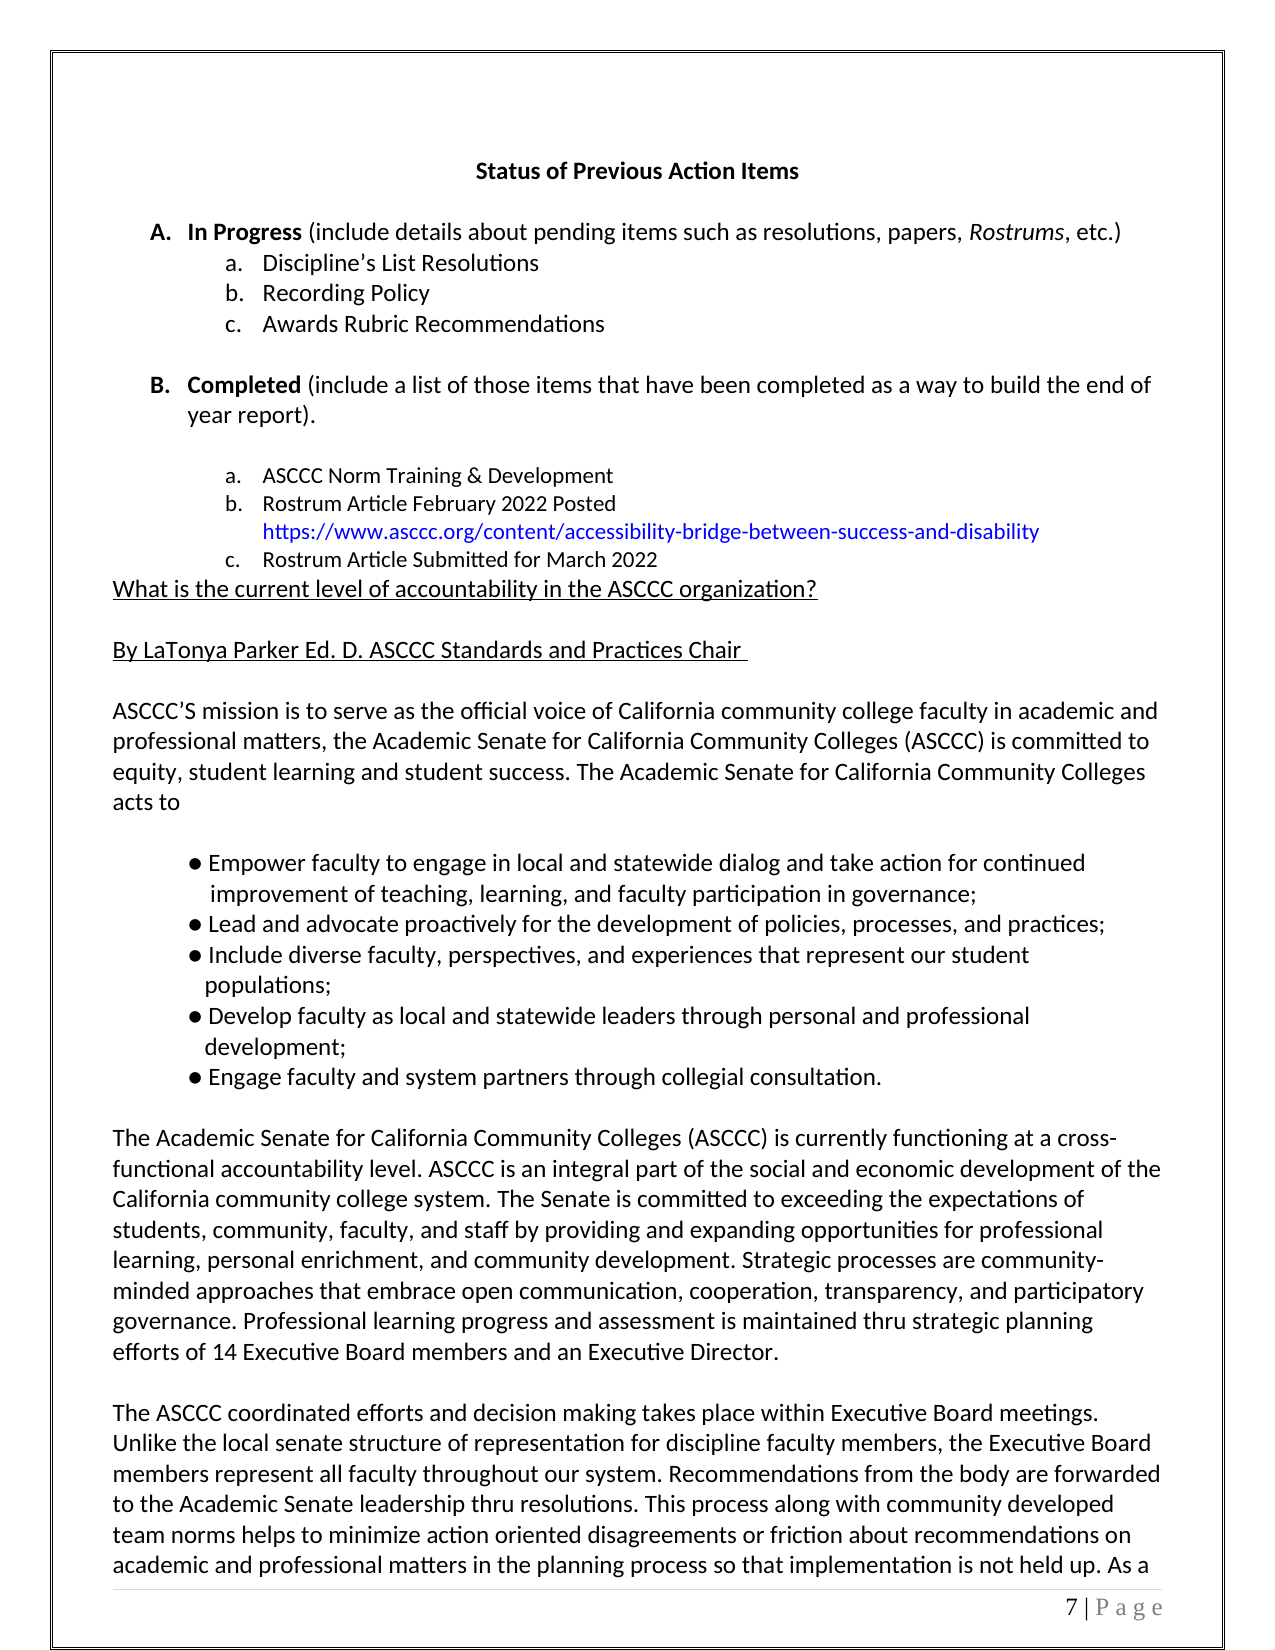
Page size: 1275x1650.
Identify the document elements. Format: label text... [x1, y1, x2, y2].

list Rostrum Article Submitted for March 2022 [225, 545, 1162, 573]
text ASCCC’S mission is to serve as the official voice of California community college faculty in academic and professional matters, the Academic Senate for California Community Colleges (ASCCC) is committed to equity, student learning and student success. The Academic Senate for California Community Colleges acts to [112, 695, 1162, 817]
text ● Lead and advocate proactively for the development of policies, processes, and practices; [187, 908, 1162, 939]
list Awards Rubric Recommendations [225, 308, 1162, 339]
text What is the current level of accountability in the ASCCC organization? [112, 573, 1162, 603]
text ● Empower faculty to engage in local and statewide dialog and take action for continued [187, 847, 1162, 878]
text By LaTonya Parker Ed. D. ASCCC Standards and Practices Chair [112, 634, 1162, 664]
text ● Include diverse faculty, perspectives, and experiences that represent our student [187, 939, 1162, 969]
list Rostrum Article February 2022 Posted [225, 489, 1162, 517]
text ● Develop faculty as local and statewide leaders through personal and professional [187, 1000, 1162, 1031]
text The Academic Senate for California Community Colleges (ASCCC) is currently functioning at a cross-functional accountability level. ASCCC is an integral part of the social and economic development of the California community college system. The Senate is committed to exceeding the expectations of students, community, faculty, and staff by providing and expanding opportunities for professional learning, personal enrichment, and community development. Strategic processes are community-minded approaches that embrace open communication, cooperation, transparency, and participatory governance. Professional learning progress and assessment is maintained thru strategic planning efforts of 14 Executive Board members and an Executive Director. [112, 1122, 1162, 1366]
list In Progress (include details about pending items such as resolutions, papers, Rostrums, etc.) [150, 217, 1162, 247]
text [112, 1397, 1162, 1580]
text development; [187, 1031, 1162, 1061]
list https://www.asccc.org/content/accessibility-bridge-between-success-and-disability [262, 517, 1162, 545]
text improvement of teaching, learning, and faculty participation in governance; [187, 878, 1162, 908]
text Status of Previous Action Items [112, 156, 1162, 186]
list Discipline’s List Resolutions [225, 247, 1162, 278]
list Completed (include a list of those items that have been completed as a way to build the end of year report). [150, 369, 1162, 430]
list ASCCC Norm Training & Development [225, 461, 1162, 489]
text ● Engage faculty and system partners through collegial consultation. [187, 1061, 1162, 1092]
list Recording Policy [225, 278, 1162, 308]
text populations; [187, 969, 1162, 1000]
